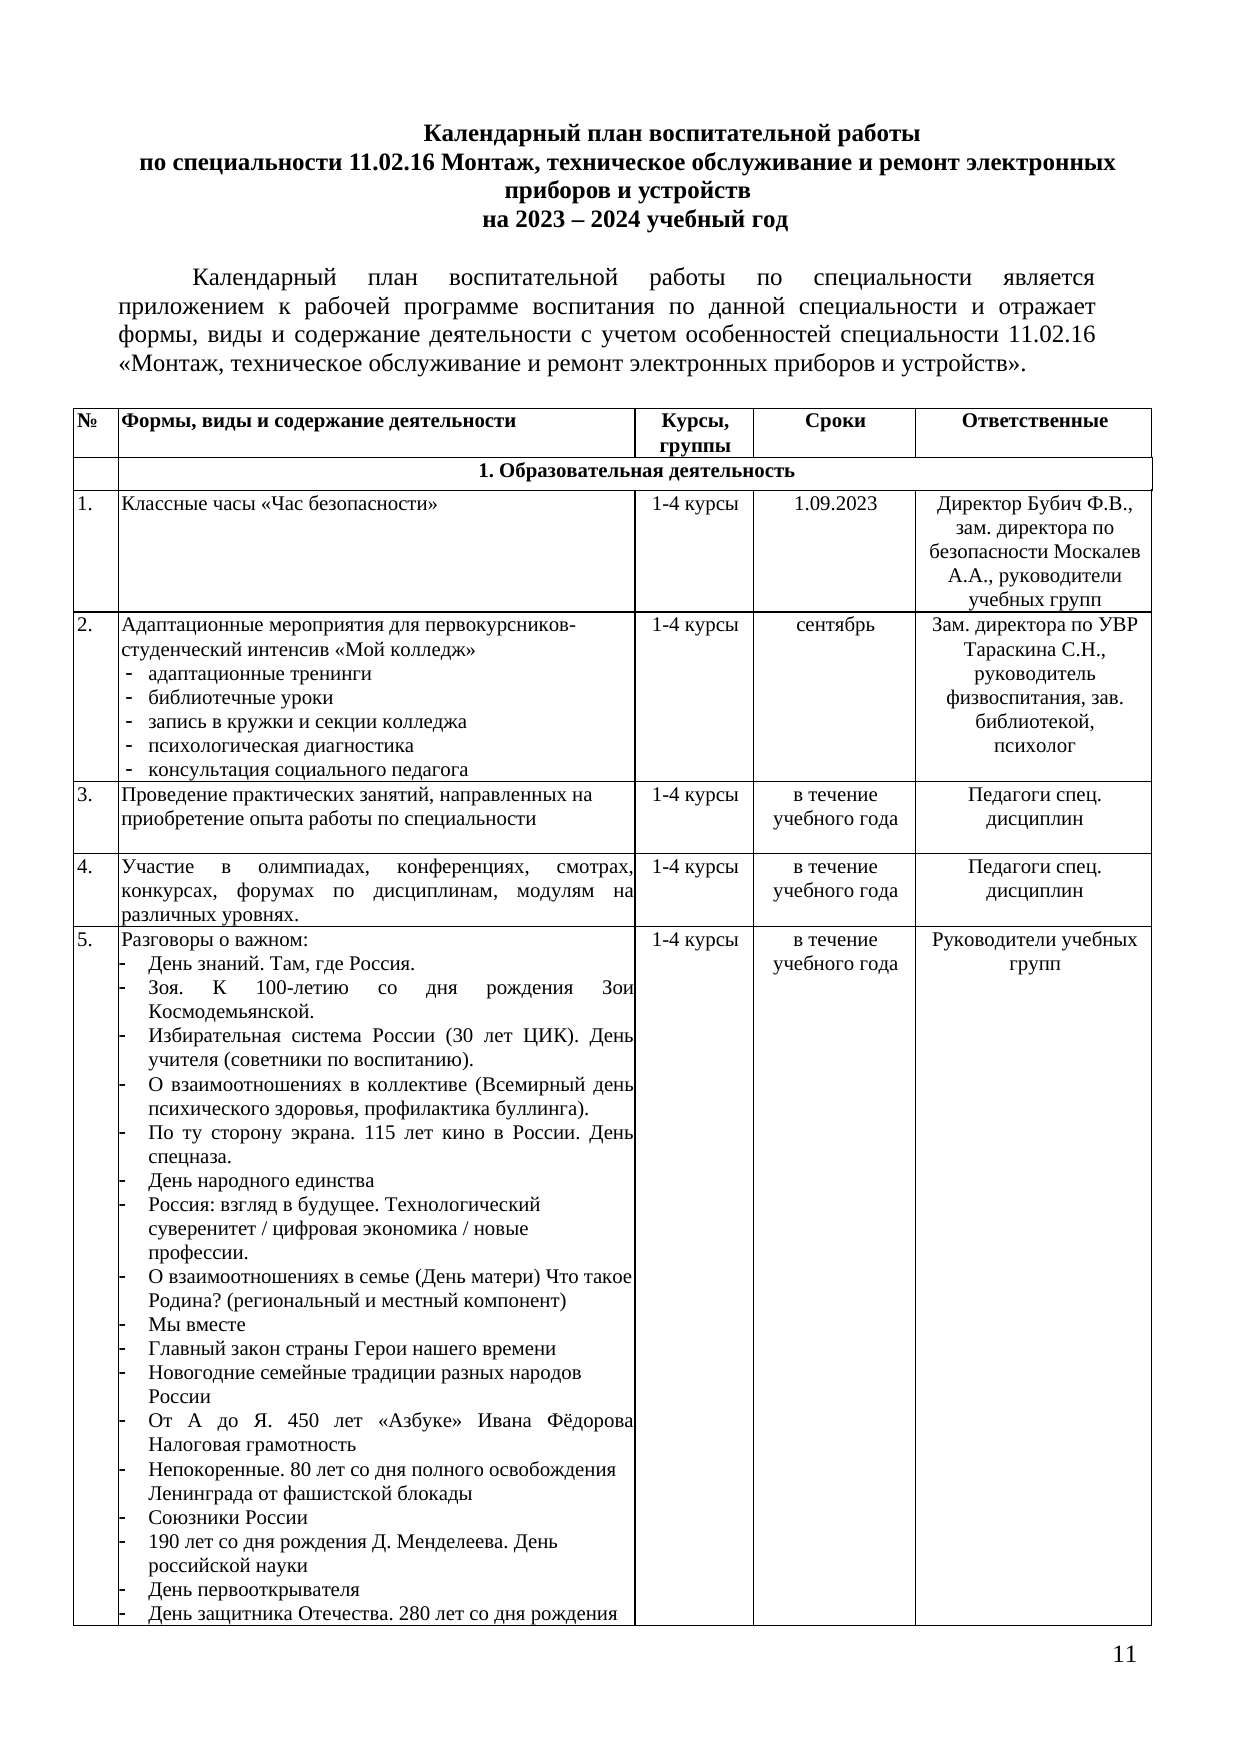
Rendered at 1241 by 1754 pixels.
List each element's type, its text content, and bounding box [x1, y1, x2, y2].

subtitle по специальности 11.02.16 Монтаж, техническое обслуживание и ремонт электронных приборов и устройств [118, 147, 1137, 204]
table_cell Адаптационные мероприятия для первокурсников-студенческий интенсив «Мой колледж» адаптационные тренинги библиотечные уроки запись в кружки и секции колледжа психологическая диагностика консультация социального педагога [119, 613, 634, 781]
text Календарный план воспитательной работы по специальности является приложением к рабочей программе воспитания по данной специальности и отражает формы, виды и содержание деятельности с учетом особенностей специальности 11.02.16 «Монтаж, техническое обслуживание и ремонт электронных приборов и устройств». [118, 262, 1096, 377]
table_header Курсы, группы [636, 409, 753, 457]
table_cell в течение учебного года [754, 854, 915, 926]
table_cell Педагоги спец. дисциплин [916, 854, 1151, 926]
table_header Сроки [754, 409, 915, 457]
table_cell 1-4 курсы [636, 782, 753, 853]
table_cell Директор Бубич Ф.В., зам. директора по безопасности Москалев А.А., руководители учебных групп [916, 491, 1151, 611]
table_cell 1-4 курсы [636, 491, 753, 611]
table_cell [754, 927, 915, 1625]
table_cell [119, 927, 634, 1625]
table_header Ответственные [916, 409, 1151, 457]
table_cell Классные часы «Час безопасности» [119, 491, 634, 611]
table_cell 3. [74, 782, 118, 853]
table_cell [916, 927, 1151, 1625]
table_cell 1.09.2023 [754, 491, 915, 611]
table_cell 1-4 курсы [636, 613, 753, 781]
table_cell [74, 458, 118, 490]
table_cell сентябрь [754, 613, 915, 781]
table_header Формы, виды и содержание деятельности [119, 409, 634, 457]
table_cell 1. Образовательная деятельность [119, 458, 1152, 490]
text на 2023 – 2024 учебный год [173, 204, 1097, 233]
table_cell Педагоги спец. дисциплин [916, 782, 1151, 853]
table_cell 1. [74, 491, 118, 611]
table_cell 2. [74, 613, 118, 781]
table_cell Участие в олимпиадах, конференциях, смотрах, конкурсах, форумах по дисциплинам, модулям на различных уровнях. [119, 854, 634, 926]
table_cell в течение учебного года [754, 782, 915, 853]
table_cell 5. [74, 927, 118, 1625]
table_cell Зам. директора по УВР Тараскина С.Н., руководитель физвоспитания, зав. библиотекой, психолог [916, 613, 1151, 781]
table_cell Проведение практических занятий, направленных на приобретение опыта работы по специальности [119, 782, 634, 853]
table_header № [74, 409, 118, 457]
text Календарный план воспитательной работы [173, 118, 1097, 147]
table_cell 1-4 курсы [636, 927, 753, 1625]
table_cell 4. [74, 854, 118, 926]
table_cell 1-4 курсы [636, 854, 753, 926]
